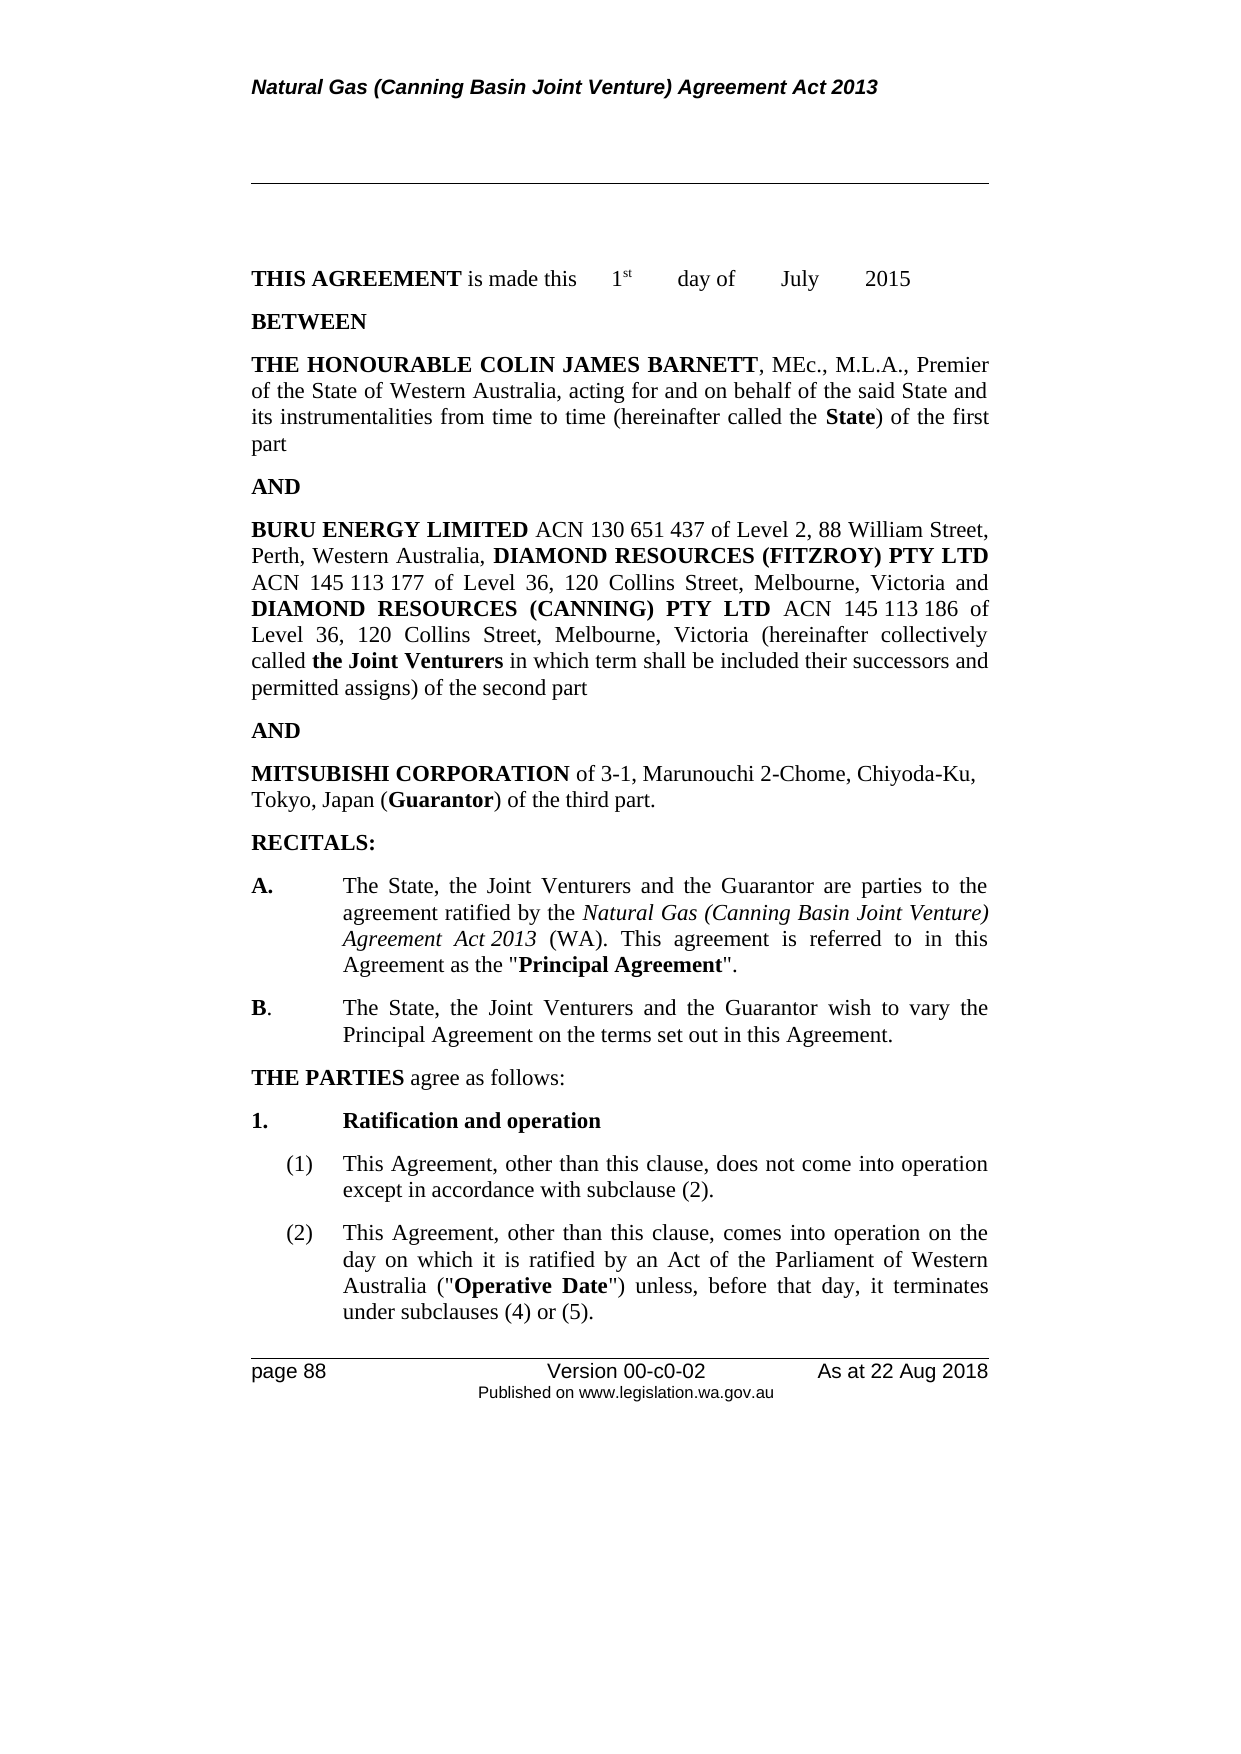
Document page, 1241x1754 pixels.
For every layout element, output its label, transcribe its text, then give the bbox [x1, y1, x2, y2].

text (2) This Agreement, other than this clause, comes into operation on the day on which it is ratified by an Act of the Parliament of Western Australia ("Operative Date") unless, before that day, it terminates under subclauses (4) or (5). [251, 1219, 989, 1325]
text RECITALS: [251, 829, 989, 856]
text B. The State, the Joint Venturers and the Guarantor wish to vary the Principal Agreement on the terms set out in this Agreement. [251, 994, 989, 1047]
text THIS AGREEMENT is made this 1st day of July 2015 [251, 265, 989, 291]
text (1) This Agreement, other than this clause, does not come into operation except in accordance with subclause (2). [251, 1150, 989, 1203]
text THE PARTIES agree as follows: [251, 1064, 989, 1090]
text BURU ENERGY LIMITED ACN 130 651 437 of Level 2, 88 William Street, Perth, Western Australia, DIAMOND RESOURCES (FITZROY) PTY LTD ACN 145 113 177 of Level 36, 120 Collins Street, Melbourne, Victoria and DIAMOND RESOURCES (CANNING) PTY LTD ACN 145 113 186 of Level 36, 120 Collins Street, Melbourne, Victoria (hereinafter collectively called the Joint Venturers in which term shall be included their successors and permitted assigns) of the second part [251, 516, 989, 700]
text BETWEEN [251, 308, 989, 334]
text MITSUBISHI CORPORATION of 3-1, Marunouchi 2-Chome, Chiyoda-Ku, Tokyo, Japan (Guarantor) of the third part. [251, 760, 989, 813]
text THE HONOURABLE COLIN JAMES BARNETT, MEc., M.L.A., Premier of the State of Western Australia, acting for and on behalf of the said State and its instrumentalities from time to time (hereinafter called the State) of the first part [251, 351, 989, 456]
text AND [251, 473, 989, 499]
text 1. Ratification and operation [251, 1107, 989, 1133]
text AND [251, 717, 989, 743]
text A. The State, the Joint Venturers and the Guarantor are parties to the agreement ratified by the Natural Gas (Canning Basin Joint Venture) Agreement Act 2013 (WA). This agreement is referred to in this Agreement as the "Principal Agreement". [251, 872, 989, 978]
